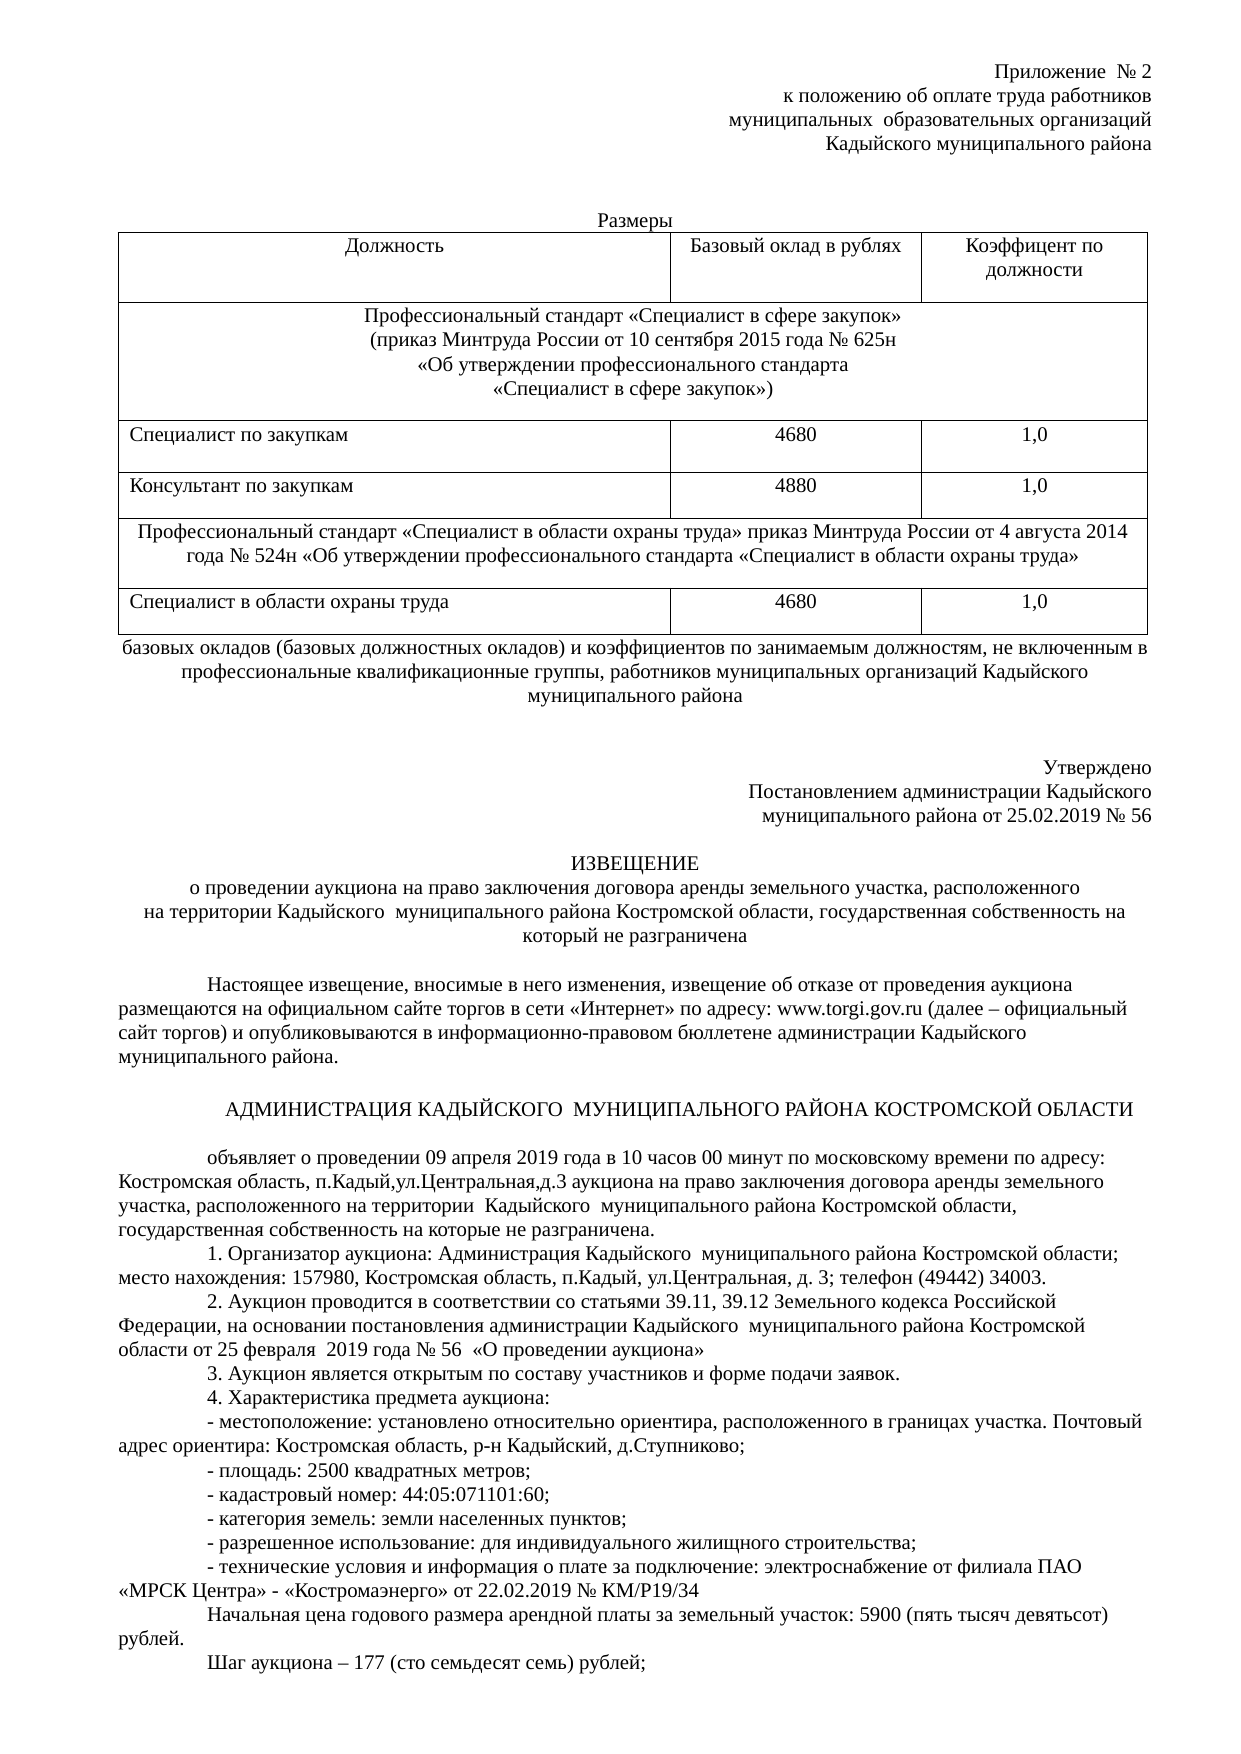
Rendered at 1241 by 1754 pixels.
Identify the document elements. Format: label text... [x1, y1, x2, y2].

text Начальная цена годового размера арендной платы за земельный участок: 5900 (пять тысяч девятьсот) рублей. [118, 1602, 1152, 1650]
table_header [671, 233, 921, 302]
text 3. Аукцион является открытым по составу участников и форме подачи заявок. [118, 1361, 1152, 1385]
text муниципальных образовательных организаций [118, 107, 1152, 131]
text о проведении аукциона на право заключения договора аренды земельного участка, расположенного [118, 875, 1152, 899]
text на территории Кадыйского муниципального района Костромской области, государственная собственность на который не разграничена [118, 899, 1152, 947]
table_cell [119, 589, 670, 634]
text Размеры [118, 208, 1152, 232]
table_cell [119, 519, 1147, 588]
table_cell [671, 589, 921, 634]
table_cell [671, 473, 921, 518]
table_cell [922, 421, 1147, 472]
text Настоящее извещение, вносимые в него изменения, извещение об отказе от проведения аукциона размещаются на официальном сайте торгов в сети «Интернет» по адресу: www.torgi.gov.ru (далее – официальный сайт торгов) и опубликовываются в информационно-правовом бюллетене администрации Кадыйского муниципального района. [118, 972, 1152, 1068]
text Постановлением администрации Кадыйского муниципального района от 25.02.2019 № 56 [650, 779, 1152, 827]
text - кадастровый номер: 44:05:071101:60; [118, 1482, 1152, 1506]
text - площадь: 2500 квадратных метров; [118, 1457, 1152, 1482]
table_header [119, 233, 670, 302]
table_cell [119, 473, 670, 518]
text - технические условия и информация о плате за подключение: электроснабжение от филиала ПАО «МРСК Центра» - «Костромаэнерго» от 22.02.2019 № КМ/Р19/34 [118, 1554, 1152, 1602]
text Приложение № 2 [118, 59, 1152, 83]
text 1. Организатор аукциона: Администрация Кадыйского муниципального района Костромской области; место нахождения: 157980, Костромская область, п.Кадый, ул.Центральная, д. 3; телефон (49442) 34003. [118, 1241, 1152, 1289]
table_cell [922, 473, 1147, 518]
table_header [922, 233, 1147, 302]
text объявляет о проведении 09 апреля 2019 года в 10 часов 00 минут по московскому времени по адресу: Костромская область, п.Кадый,ул.Центральная,д.3 аукциона на право заключения договора аренды земельного участка, расположенного на территории Кадыйского муниципального района Костромской области, государственная собственность на которые не разграничена. [118, 1145, 1152, 1241]
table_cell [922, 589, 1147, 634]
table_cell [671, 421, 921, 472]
text к положению об оплате труда работников [118, 83, 1152, 107]
text - разрешенное использование: для индивидуального жилищного строительства; [118, 1530, 1152, 1554]
text - местоположение: установлено относительно ориентира, расположенного в границах участка. Почтовый адрес ориентира: Костромская область, р-н Кадыйский, д.Ступниково; [118, 1409, 1152, 1457]
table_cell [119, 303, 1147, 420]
text Кадыйского муниципального района [118, 131, 1152, 155]
text ИЗВЕЩЕНИЕ [118, 851, 1152, 875]
text базовых окладов (базовых должностных окладов) и коэффициентов по занимаемым должностям, не включенным в профессиональные квалификационные группы, работников муниципальных организаций Кадыйского муниципального района [118, 635, 1152, 707]
text Шаг аукциона – 177 (сто семьдесят семь) рублей; [118, 1650, 1152, 1674]
text 4. Характеристика предмета аукциона: [118, 1385, 1152, 1409]
text Утверждено [650, 755, 1152, 779]
text АДМИНИСТРАЦИЯ КАДЫЙСКОГО МУНИЦИПАЛЬНОГО РАЙОНА КОСТРОМСКОЙ ОБЛАСТИ [118, 1097, 1152, 1121]
text - категория земель: земли населенных пунктов; [118, 1506, 1152, 1530]
text 2. Аукцион проводится в соответствии со статьями 39.11, 39.12 Земельного кодекса Российской Федерации, на основании постановления администрации Кадыйского муниципального района Костромской области от 25 февраля 2019 года № 56 «О проведении аукциона» [118, 1289, 1152, 1361]
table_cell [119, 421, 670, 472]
